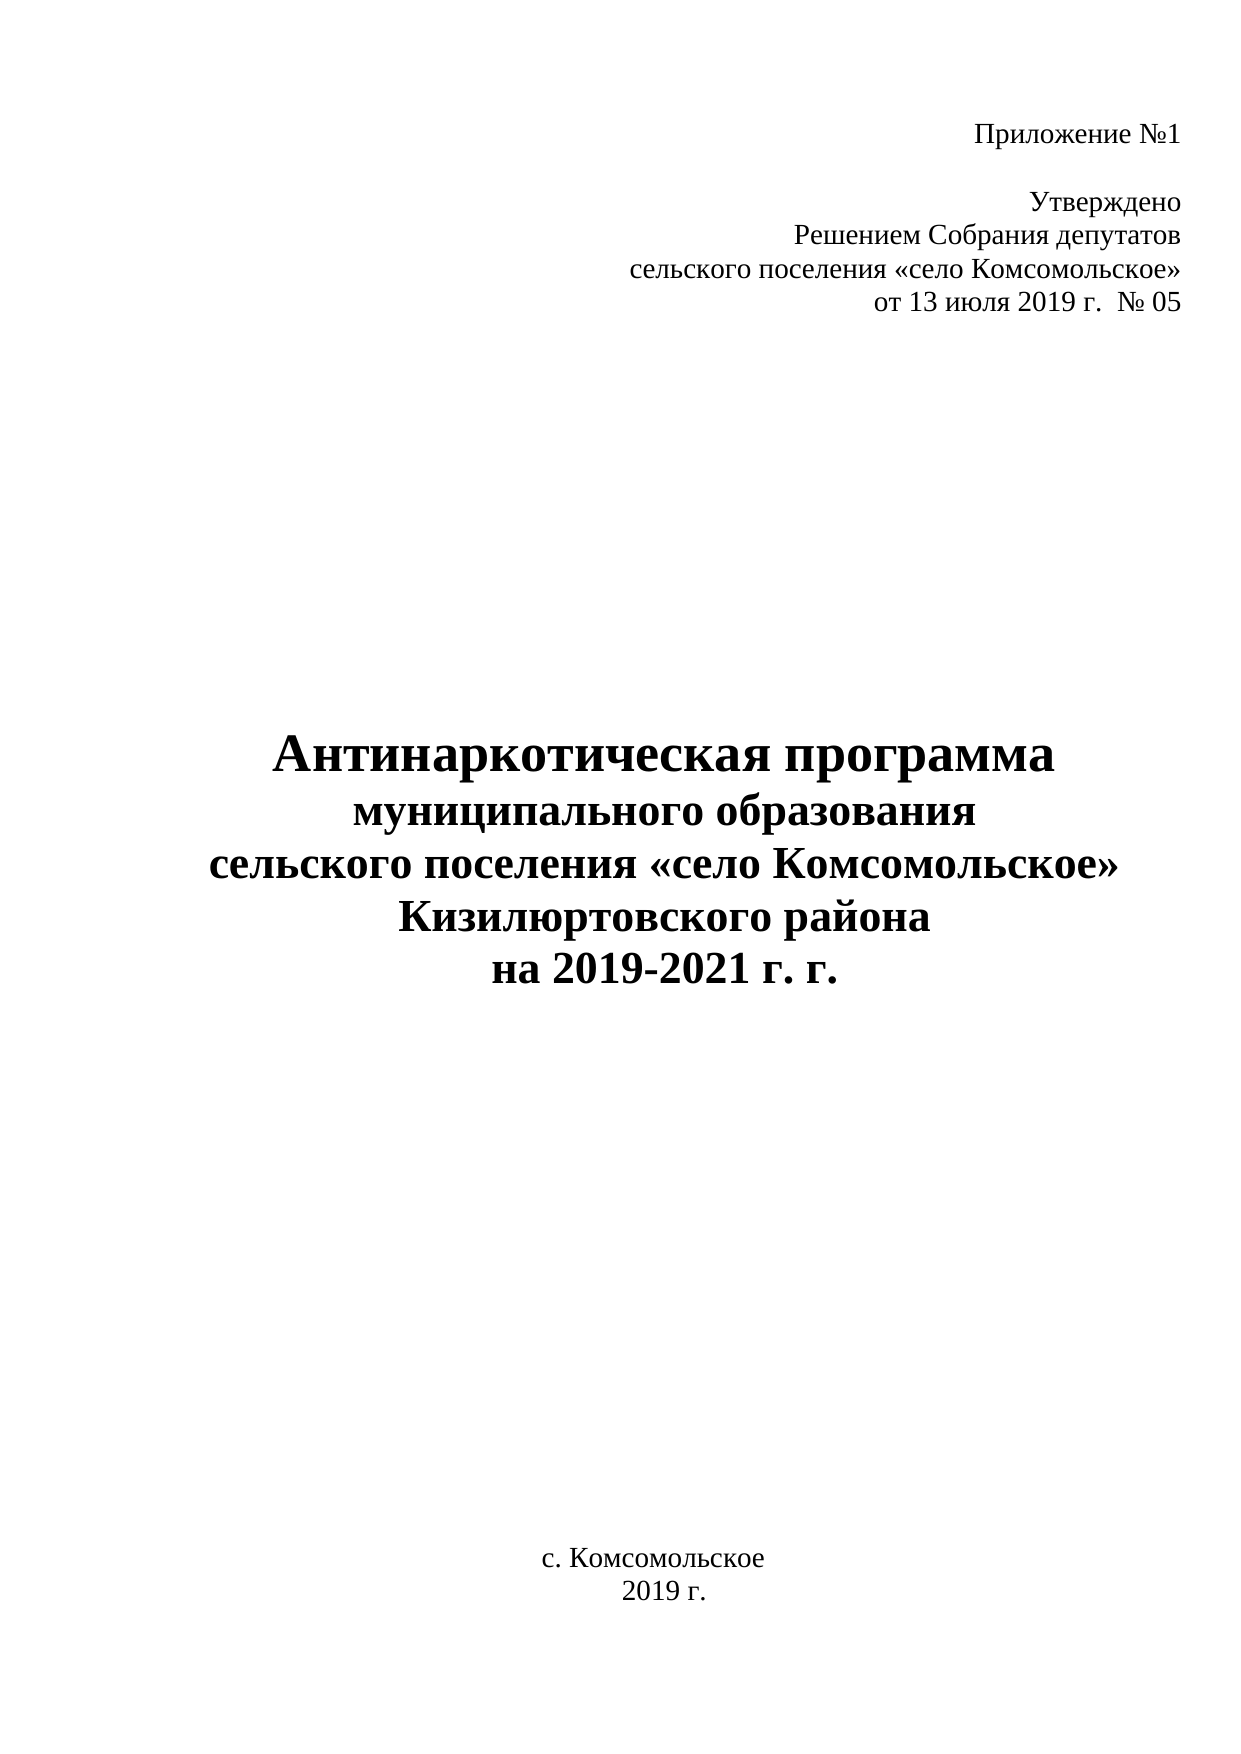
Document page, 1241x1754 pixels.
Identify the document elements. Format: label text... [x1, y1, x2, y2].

text на 2019-2021 г. г. [148, 941, 1181, 993]
text Приложение №1 [148, 117, 1181, 150]
text Решением Собрания депутатов [148, 217, 1181, 251]
text сельского поселения «село Комсомольское» [148, 835, 1181, 888]
text 2019 г. [148, 1573, 1181, 1607]
text муниципального образования [148, 783, 1181, 835]
text от 13 июля 2019 г. № 05 [148, 284, 1181, 318]
text с. Комсомольское [148, 1540, 1181, 1573]
subtitle Антинаркотическая программа [148, 720, 1181, 783]
text сельского поселения «село Комсомольское» [148, 251, 1181, 284]
text Утверждено [148, 184, 1181, 217]
text Кизилюртовского района [148, 888, 1181, 941]
